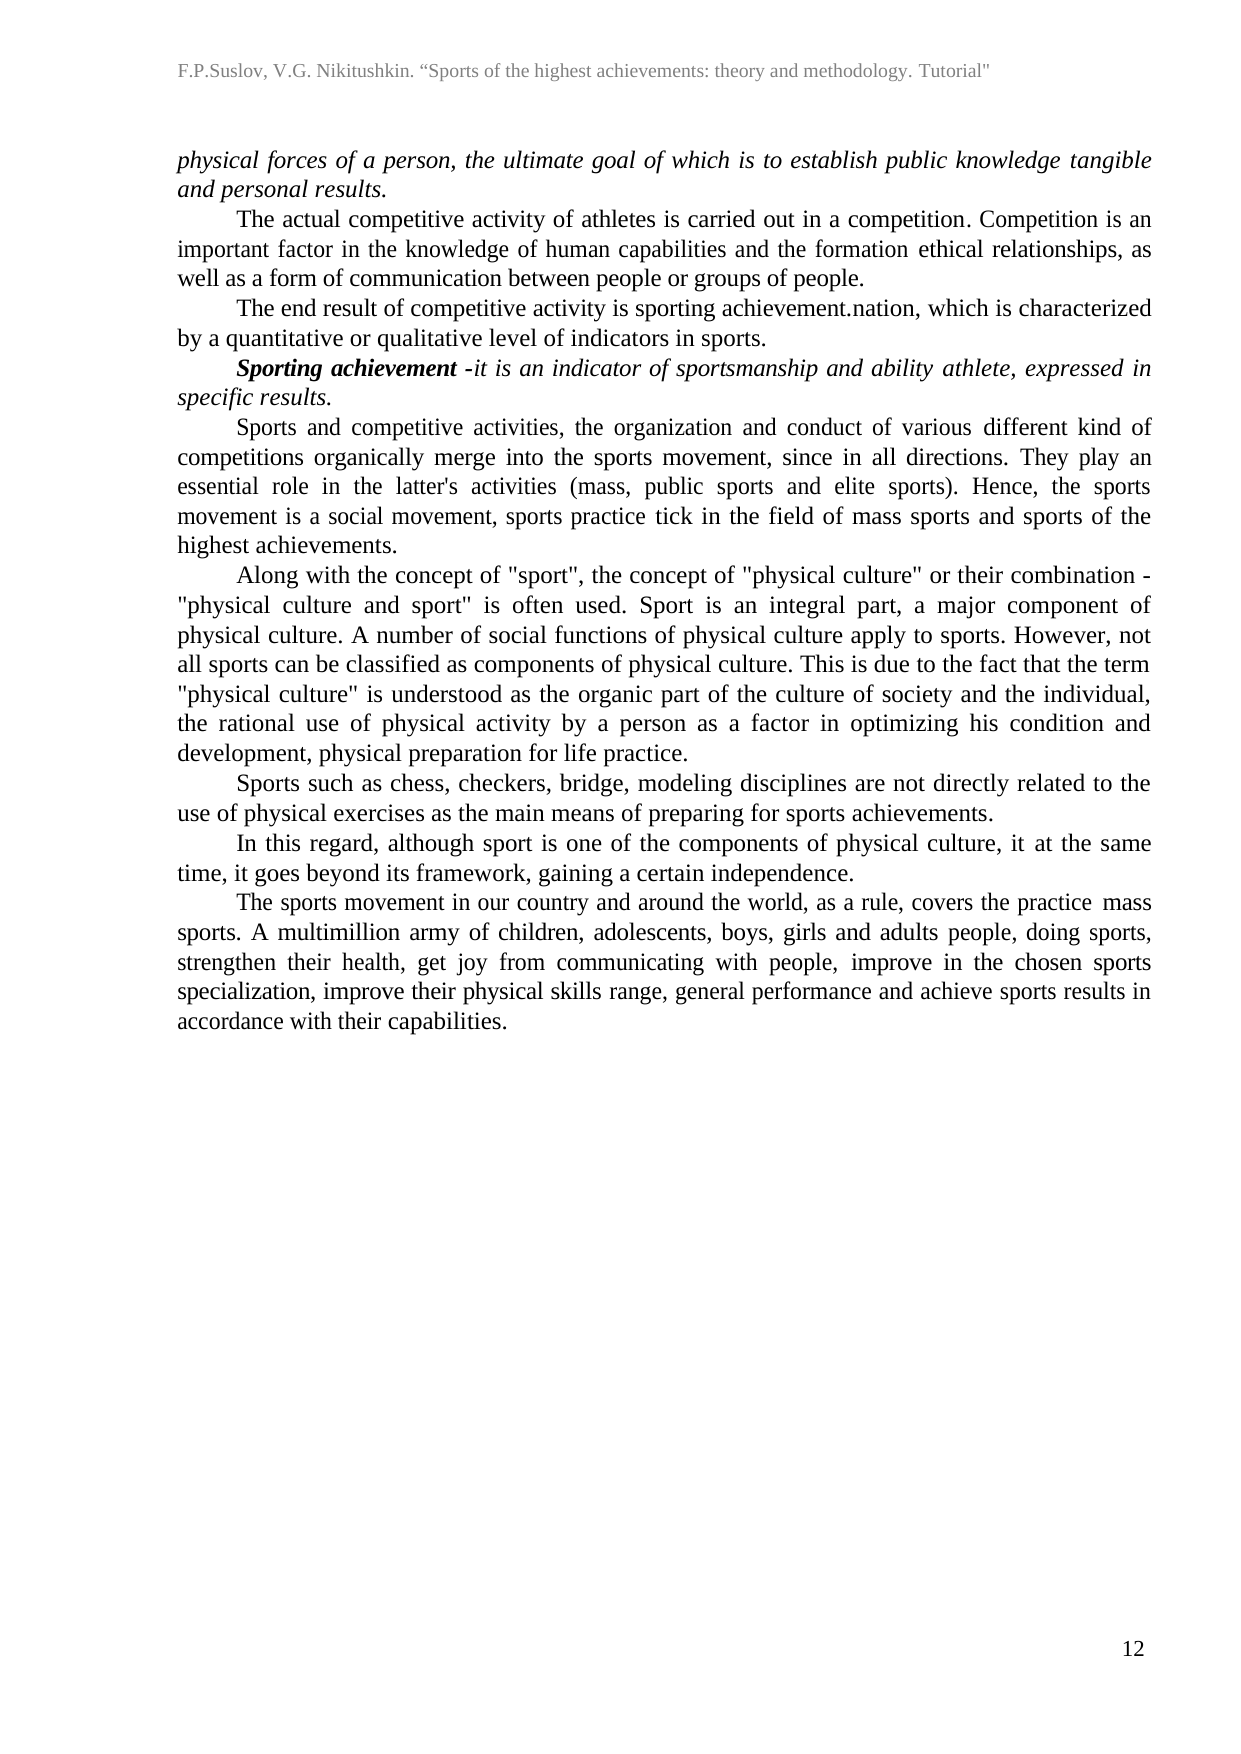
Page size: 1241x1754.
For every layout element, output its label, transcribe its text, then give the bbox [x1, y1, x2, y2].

text The end result of competitive activity is sporting achievement.nation, which is characterized by a quantitative or qualitative level of indicators in sports. [177, 293, 1152, 352]
text The sports movement in our country and around the world, as a rule, covers the practice mass sports. A multimillion army of children, adolescents, boys, girls and adults people, doing sports, strengthen their health, get joy from communicating with people, improve in the chosen sports specialization, improve their physical skills range, general performance and achieve sports results in accordance with their capabilities. [177, 887, 1152, 1034]
text Sporting achievement -it is an indicator of sportsmanship and ability athlete, expressed in specific results. [177, 353, 1152, 411]
text Sports and competitive activities, the organization and conduct of various different kind of competitions organically merge into the sports movement, since in all directions. They play an essential role in the latter's activities (mass, public sports and elite sports). Hence, the sports movement is a social movement, sports practice tick in the field of mass sports and sports of the highest achievements. [177, 412, 1152, 559]
text Along with the concept of "sport", the concept of "physical culture" or their combination - "physical culture and sport" is often used. Sport is an integral part, a major component of physical culture. A number of social functions of physical culture apply to sports. However, not all sports can be classified as components of physical culture. This is due to the fact that the term "physical culture" is understood as the organic part of the culture of society and the individual, the rational use of physical activity by a person as a factor in optimizing his condition and development, physical preparation for life practice. [177, 561, 1152, 767]
text In this regard, although sport is one of the components of physical culture, it at the same time, it goes beyond its framework, gaining a certain independence. [177, 828, 1152, 886]
text The actual competitive activity of athletes is carried out in a competition. Competition is an important factor in the knowledge of human capabilities and the formation ethical relationships, as well as a form of communication between people or groups of people. [177, 204, 1152, 292]
text Sports such as chess, checkers, bridge, modeling disciplines are not directly related to the use of physical exercises as the main means of preparing for sports achievements. [177, 768, 1152, 827]
text physical forces of a person, the ultimate goal of which is to establish public knowledge tangible and personal results. [177, 145, 1152, 203]
